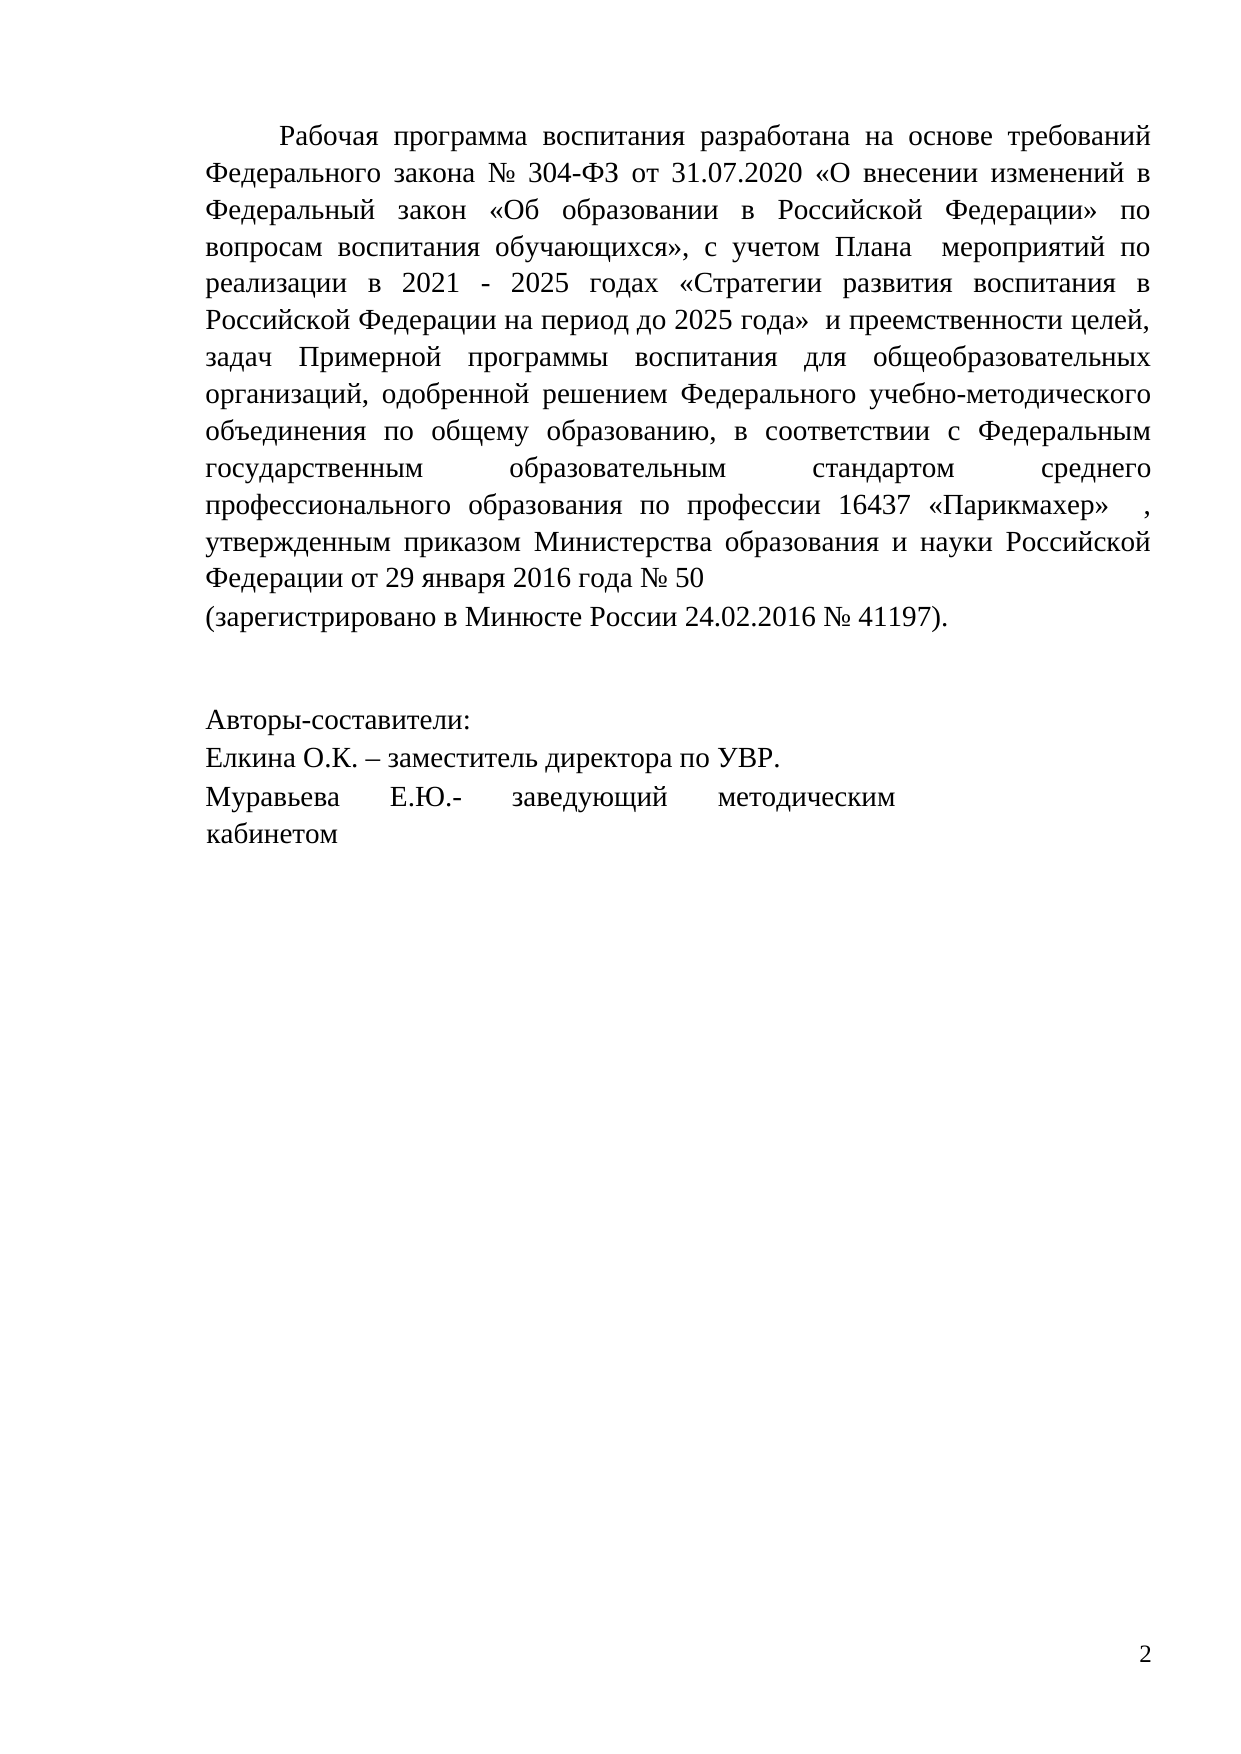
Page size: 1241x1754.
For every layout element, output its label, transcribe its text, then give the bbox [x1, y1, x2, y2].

text Рабочая программа воспитания разработана на основе требований Федерального закона № 304-ФЗ от 31.07.2020 «О внесении изменений в Федеральный закон «Об образовании в Российской Федерации» по вопросам воспитания обучающихся», с учетом Плана мероприятий по реализации в 2021 - 2025 годах «Стратегии развития воспитания в Российской Федерации на период до 2025 года» и преемственности целей, задач Примерной программы воспитания для общеобразовательных организаций, одобренной решением Федерального учебно-методического объединения по общему образованию, в соответствии с Федеральным государственным образовательным стандартом среднего профессионального образования по профессии 16437 «Парикмахер» , утвержденным приказом Министерства образования и науки Российской Федерации от 29 января 2016 года № 50 [205, 118, 1152, 594]
text (зарегистрировано в Минюсте России 24.02.2016 № 41197). [205, 599, 1152, 633]
text Муравьева Е.Ю.- заведующий методическим кабинетом [205, 779, 896, 849]
text Авторы-составители: [205, 702, 1152, 736]
text Елкина О.К. – заместитель директора по УВР. [205, 741, 1152, 774]
